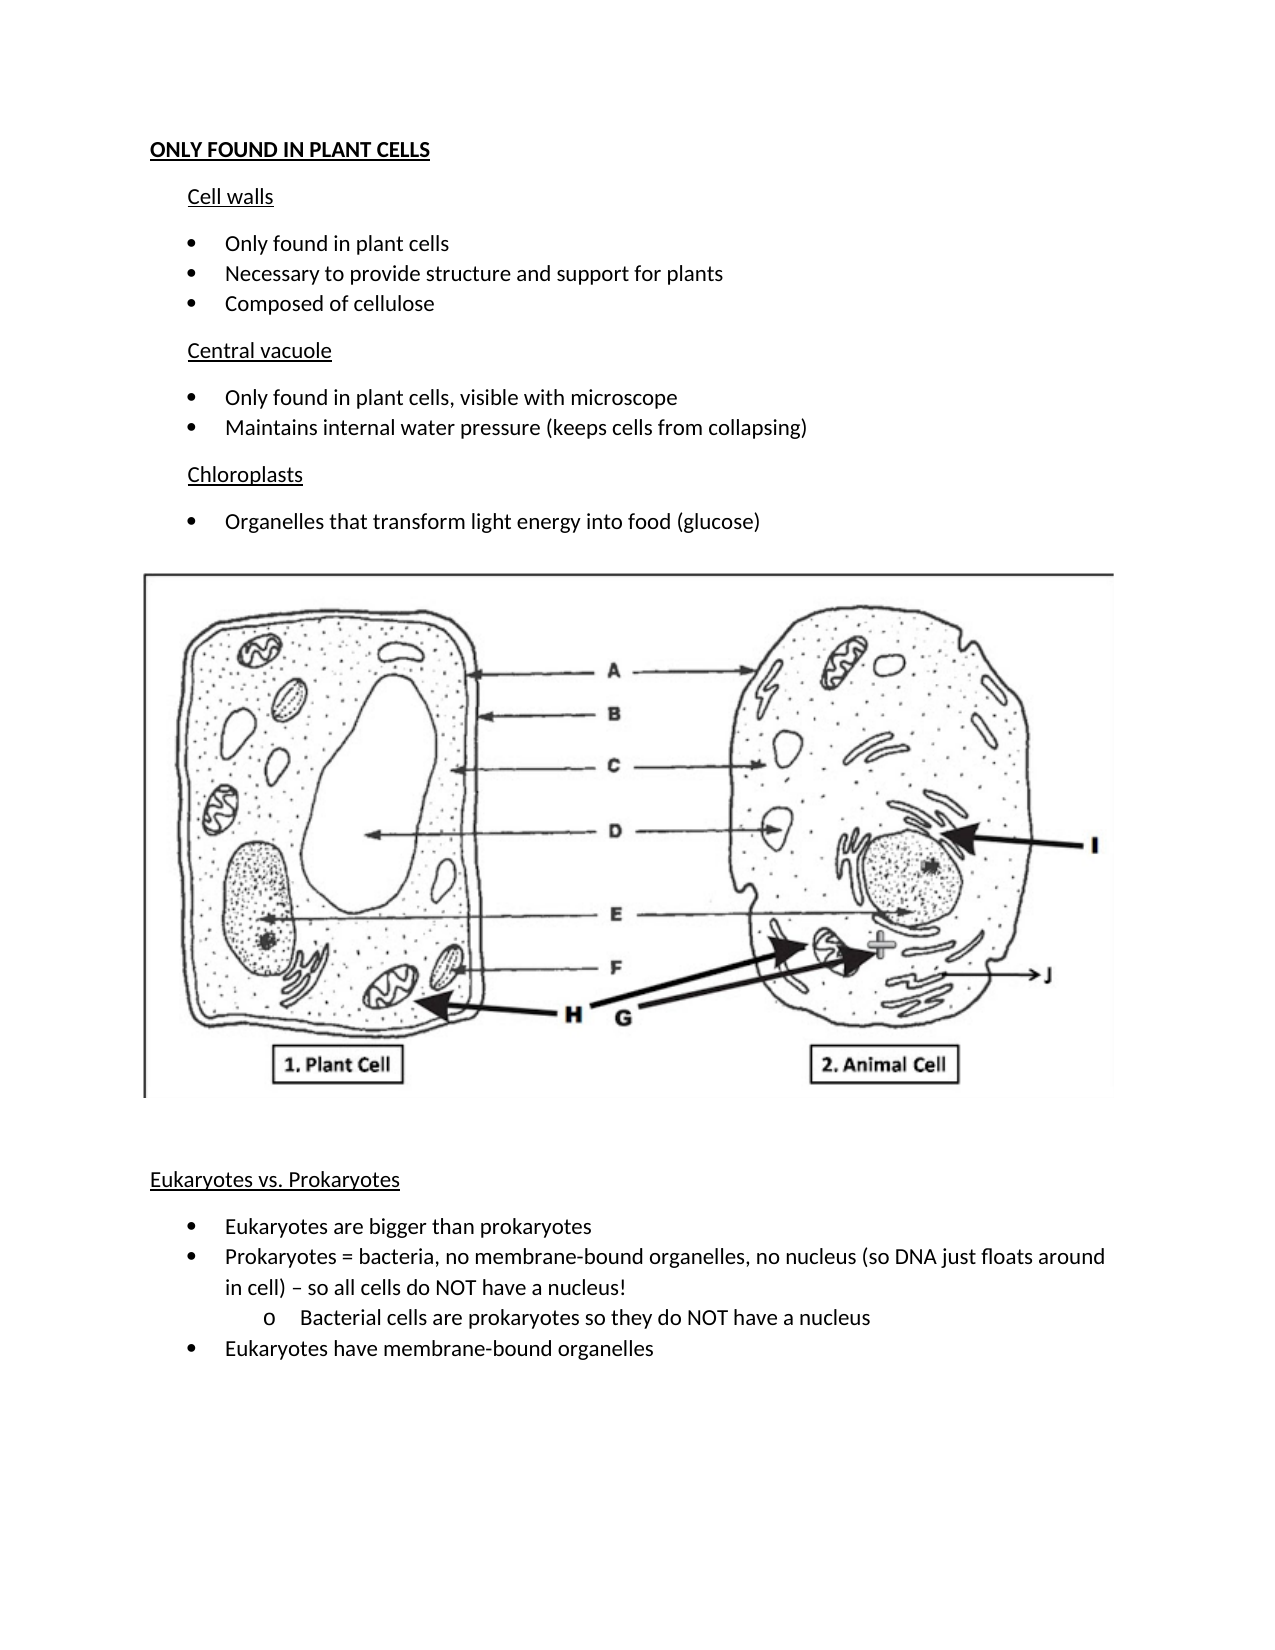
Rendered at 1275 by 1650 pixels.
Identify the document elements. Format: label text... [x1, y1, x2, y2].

text Chloroplasts [150, 460, 1125, 488]
list Eukaryotes are bigger than prokaryotes [187, 1212, 1125, 1240]
list Eukaryotes have membrane-bound organelles [187, 1334, 1125, 1362]
picture [143, 573, 1115, 1098]
list Necessary to provide structure and support for plants [187, 259, 1125, 287]
list Prokaryotes = bacteria, no membrane-bound organelles, no nucleus (so DNA just floats around in cell) – so all cells do NOT have a nucleus! [187, 1242, 1125, 1301]
text ONLY FOUND IN PLANT CELLS [150, 135, 1125, 163]
list Bacterial cells are prokaryotes so they do NOT have a nucleus [262, 1303, 1125, 1332]
list Composed of cellulose [187, 289, 1125, 317]
list Maintains internal water pressure (keeps cells from collapsing) [187, 413, 1125, 441]
list Organelles that transform light energy into food (glucose) [187, 507, 1125, 535]
text Cell walls [150, 182, 1125, 210]
text Eukaryotes vs. Prokaryotes [150, 1165, 1125, 1193]
text Central vacuole [150, 336, 1125, 364]
list Only found in plant cells [187, 229, 1125, 257]
list Only found in plant cells, visible with microscope [187, 383, 1125, 411]
